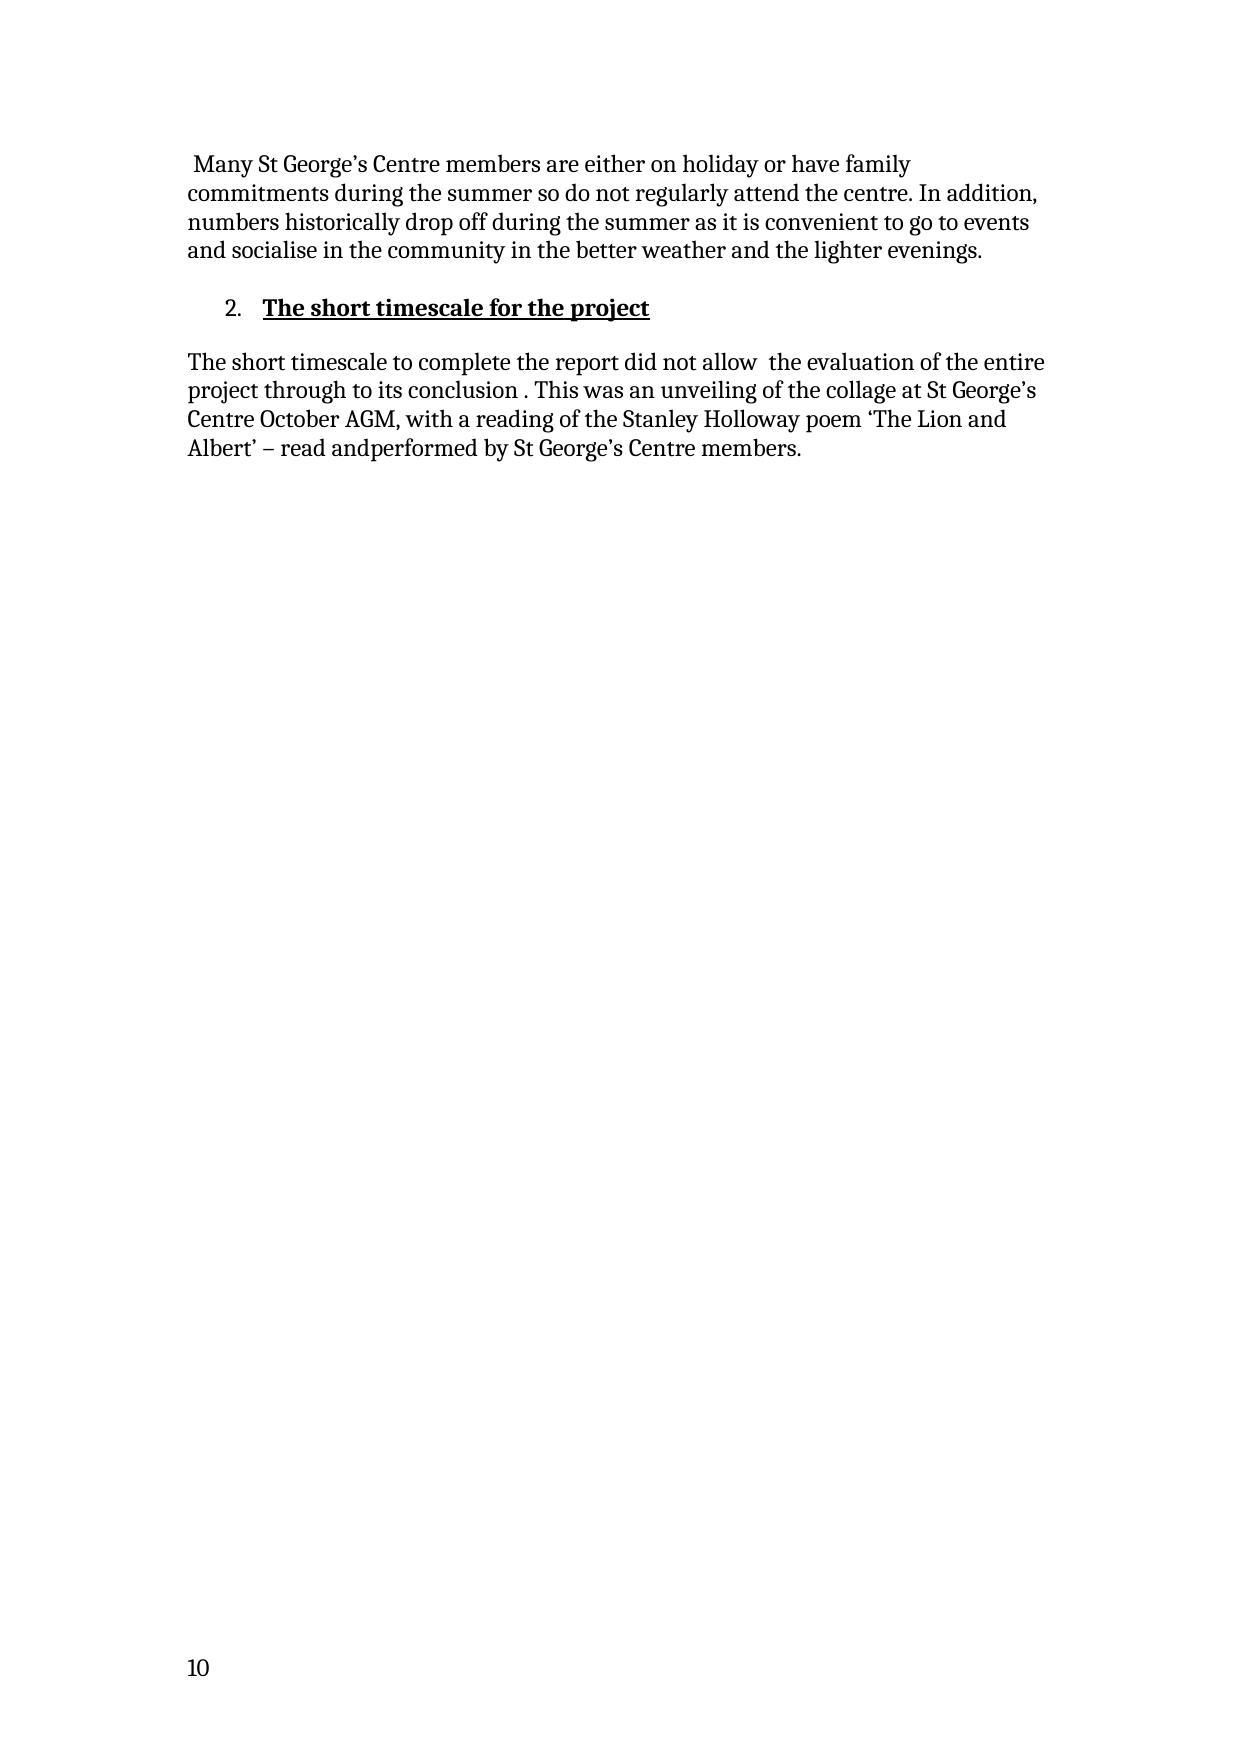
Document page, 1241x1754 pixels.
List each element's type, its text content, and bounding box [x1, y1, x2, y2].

list The short timescale for the project [225, 294, 1053, 322]
text Many St George’s Centre members are either on holiday or have family commitments during the summer so do not regularly attend the centre. In addition, numbers historically drop off during the summer as it is convenient to go to events and socialise in the community in the better weather and the lighter evenings. [187, 150, 1053, 265]
text The short timescale to complete the report did not allow the evaluation of the entire project through to its conclusion . This was an unveiling of the collage at St George’s Centre October AGM, with a reading of the Stanley Holloway poem ‘The Lion and Albert’ – read andperformed by St George’s Centre members. [187, 348, 1053, 463]
